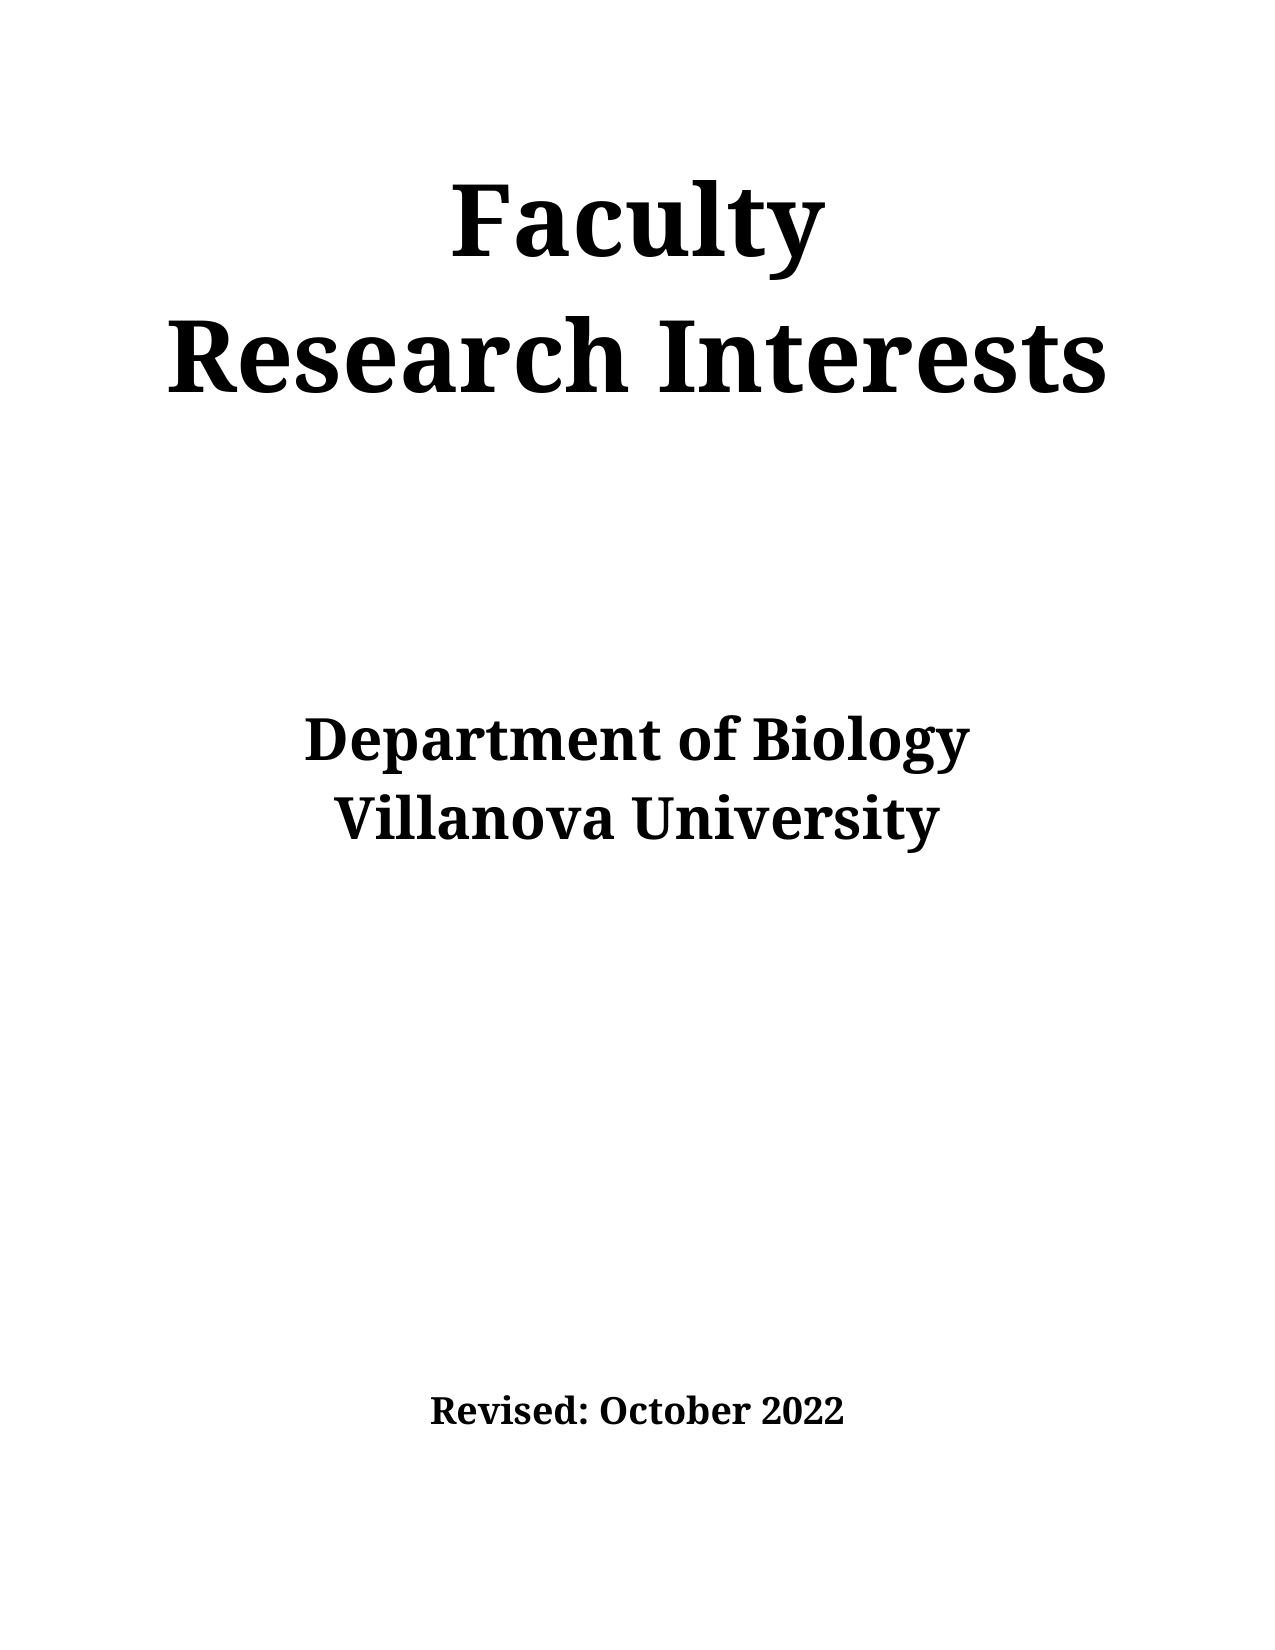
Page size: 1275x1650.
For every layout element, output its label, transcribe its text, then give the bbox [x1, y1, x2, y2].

text Faculty [75, 150, 1200, 286]
text Revised: October 2022 [75, 1385, 1200, 1436]
text Department of Biology [75, 698, 1200, 777]
text Research Interests [75, 286, 1200, 422]
text Villanova University [75, 777, 1200, 857]
